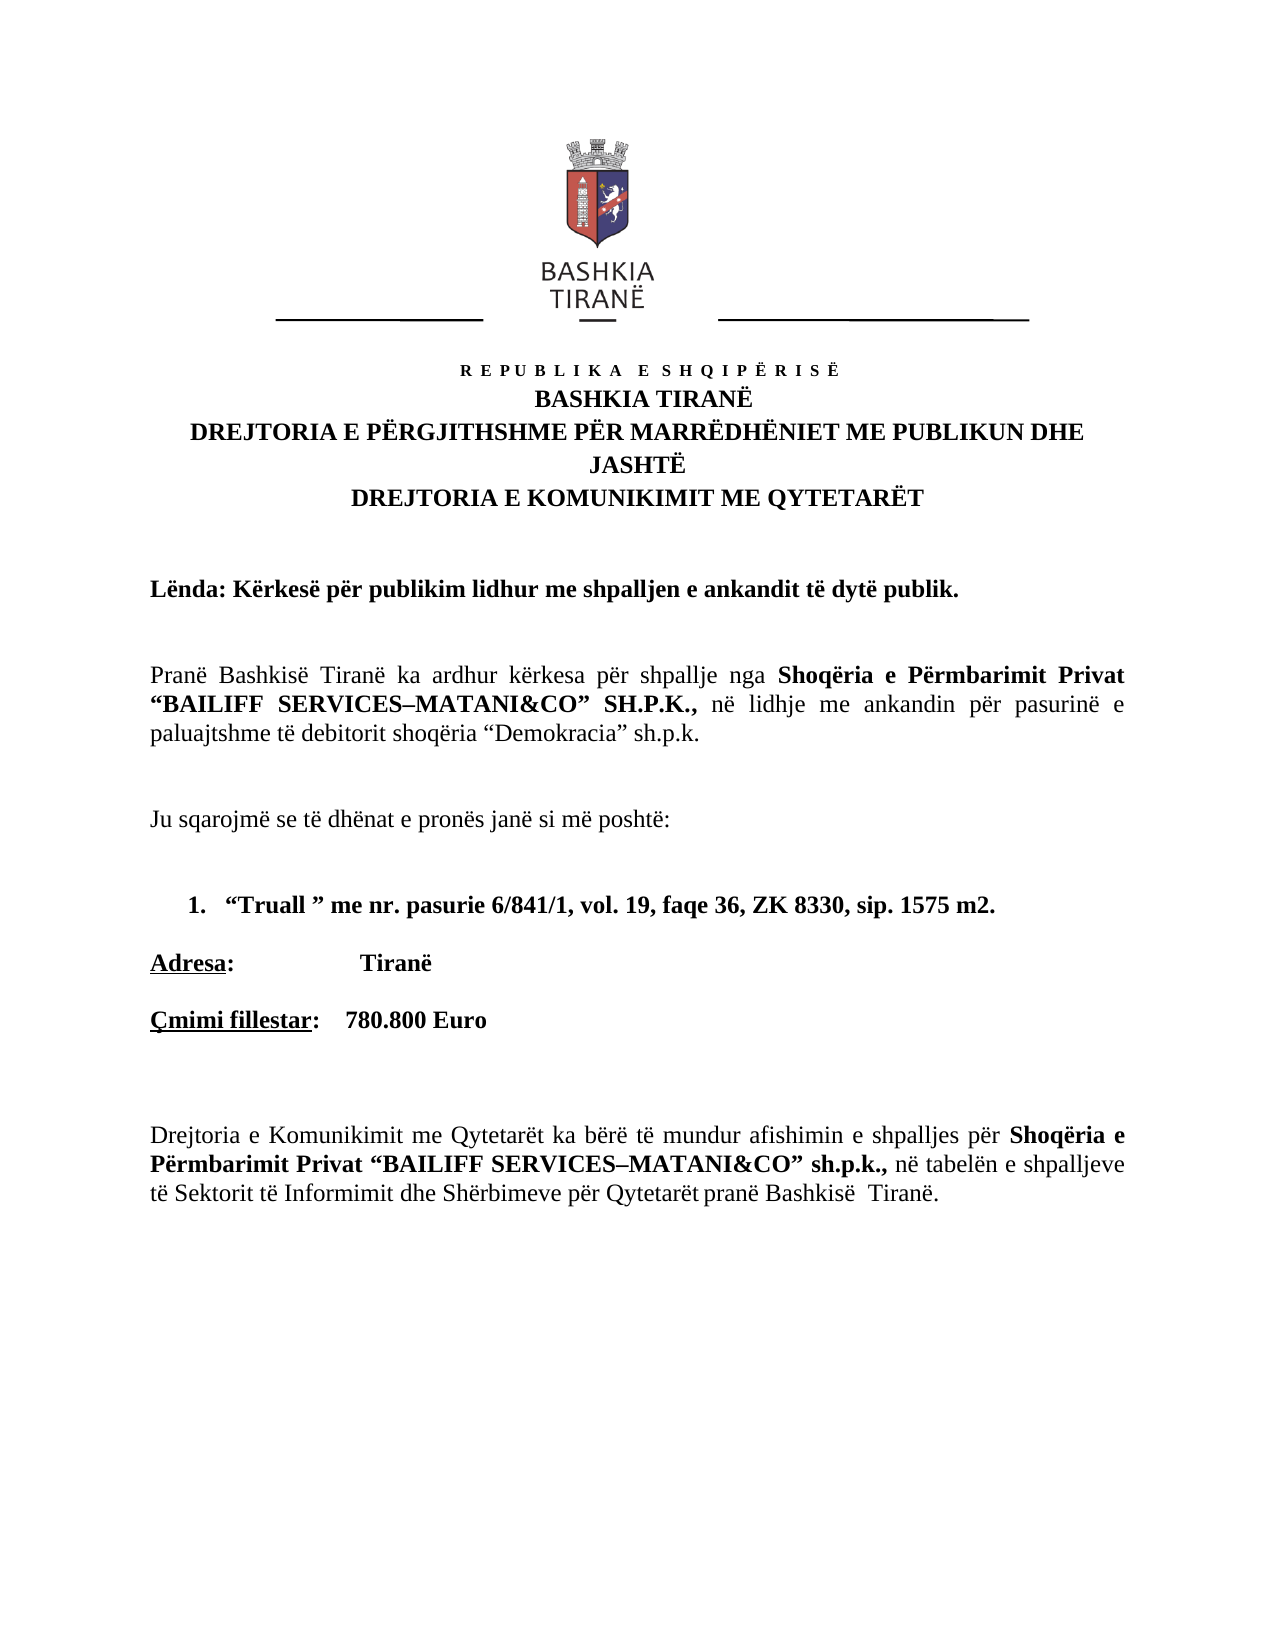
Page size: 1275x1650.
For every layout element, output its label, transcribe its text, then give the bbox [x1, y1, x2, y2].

text R E P U B L I K A E S H Q I P Ë R I S Ë BASHKIA TIRANË DREJTORIA E PËRGJITHSHME PËR MARRËDHËNIET ME PUBLIKUN DHE JASHTË DREJTORIA E KOMUNIKIMIT ME QYTETARËT [150, 361, 1125, 512]
text Adresa: Tiranë [150, 948, 1134, 976]
text Pranë Bashkisë Tiranë ka ardhur kërkesa për shpallje nga Shoqëria e Përmbarimit Privat “BAILIFF SERVICES–MATANI&CO” SH.P.K., në lidhje me ankandin për pasurinë e paluajtshme të debitorit shoqëria “Demokracia” sh.p.k. [150, 660, 1125, 746]
picture [483, 110, 719, 355]
text Drejtoria e Komunikimit me Qytetarët ka bërë të mundur afishimin e shpalljes për Shoqëria e Përmbarimit Privat “BAILIFF SERVICES–MATANI&CO” sh.p.k., në tabelën e shpalljeve të Sektorit të Informimit dhe Shërbimeve për Qytetarët pranë Bashkisë Tiranë. [150, 1120, 1125, 1206]
list “Truall ” me nr. pasurie 6/841/1, vol. 19, faqe 36, ZK 8330, sip. 1575 m2. [187, 890, 1134, 919]
text Çmimi fillestar: 780.800 Euro [150, 1005, 1125, 1034]
text Lënda: Kërkesë për publikim lidhur me shpalljen e ankandit të dytë publik. [150, 574, 1125, 603]
text Ju sqarojmë se të dhënat e pronës janë si më poshtë: [150, 804, 1125, 833]
